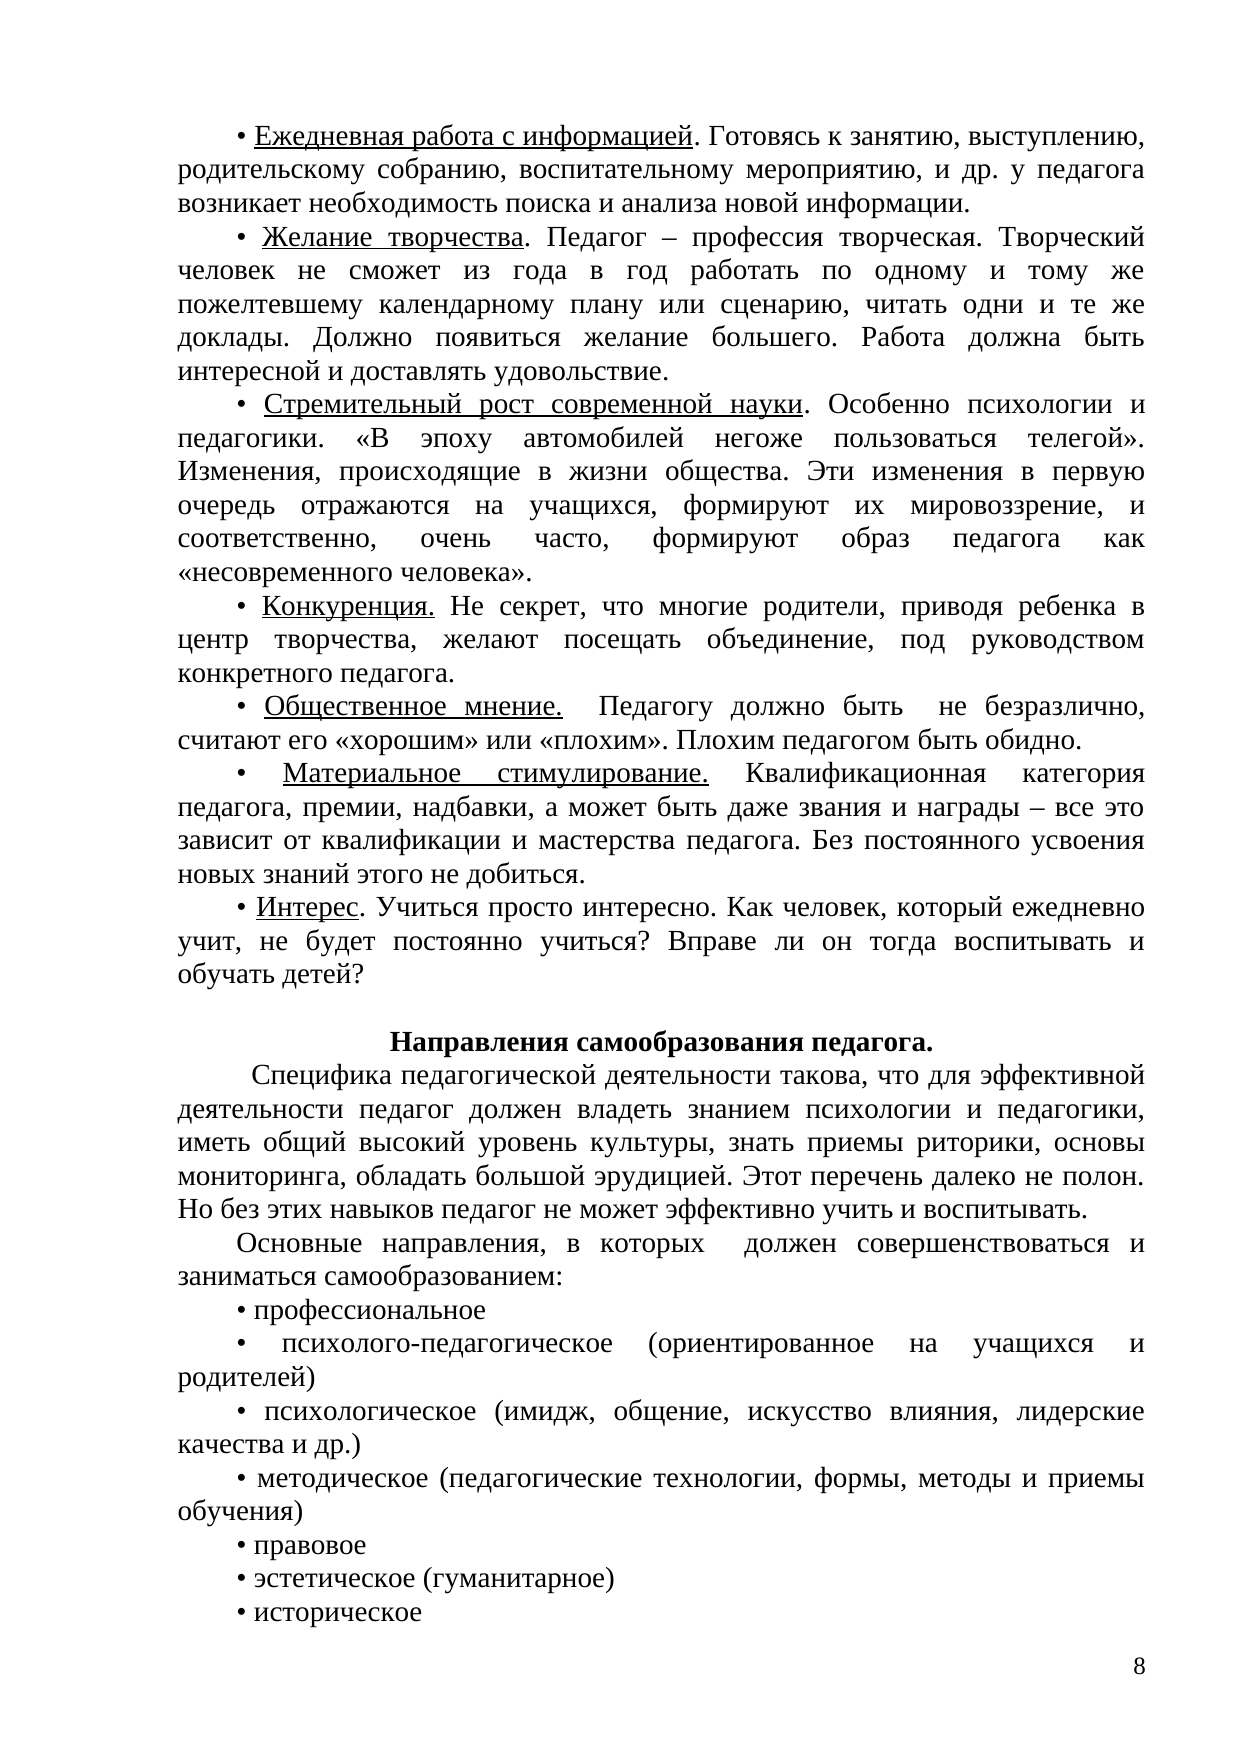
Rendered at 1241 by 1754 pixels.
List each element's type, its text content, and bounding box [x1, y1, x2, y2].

text • Желание творчества. Педагог – профессия творческая. Творческий человек не сможет из года в год работать по одному и тому же пожелтевшему календарному плану или сценарию, читать одни и те же доклады. Должно появиться желание большего. Работа должна быть интересной и доставлять удовольствие. [177, 219, 1146, 386]
text • Интерес. Учиться просто интересно. Как человек, который ежедневно учит, не будет постоянно учиться? Вправе ли он тогда воспитывать и обучать детей? [177, 889, 1146, 990]
text • историческое [177, 1594, 1146, 1627]
text • Материальное стимулирование. Квалификационная категория педагога, премии, надбавки, а может быть даже звания и награды – все это зависит от квалификации и мастерства педагога. Без постоянного усвоения новых знаний этого не добиться. [177, 755, 1146, 889]
text • Стремительный рост современной науки. Особенно психологии и педагогики. «В эпоху автомобилей негоже пользоваться телегой». Изменения, происходящие в жизни общества. Эти изменения в первую очередь отражаются на учащихся, формируют их мировоззрение, и соответственно, очень часто, формируют образ педагога как «несовременного человека». [177, 386, 1146, 588]
text Специфика педагогической деятельности такова, что для эффективной деятельности педагог должен владеть знанием психологии и педагогики, иметь общий высокий уровень культуры, знать приемы риторики, основы мониторинга, обладать большой эрудицией. Этот перечень далеко не полон. Но без этих навыков педагог не может эффективно учить и воспитывать. [177, 1057, 1146, 1225]
text • эстетическое (гуманитарное) [177, 1560, 1146, 1594]
text • правовое [177, 1527, 1146, 1560]
text • психолого-педагогическое (ориентированное на учащихся и родителей) [177, 1326, 1146, 1393]
text • Общественное мнение. Педагогу должно быть не безразлично, считают его «хорошим» или «плохим». Плохим педагогом быть обидно. [177, 688, 1146, 755]
text • Ежедневная работа с информацией. Готовясь к занятию, выступлению, родительскому собранию, воспитательному мероприятию, и др. у педагога возникает необходимость поиска и анализа новой информации. [177, 118, 1146, 219]
text • Конкуренция. Не секрет, что многие родители, приводя ребенка в центр творчества, желают посещать объединение, под руководством конкретного педагога. [177, 588, 1146, 688]
text Направления самообразования педагога. [177, 1024, 1146, 1057]
text • профессиональное [177, 1292, 1146, 1326]
text • методическое (педагогические технологии, формы, методы и приемы обучения) [177, 1460, 1146, 1527]
text • психологическое (имидж, общение, искусство влияния, лидерские качества и др.) [177, 1393, 1146, 1460]
text Основные направления, в которых должен совершенствоваться и заниматься самообразованием: [177, 1225, 1146, 1292]
